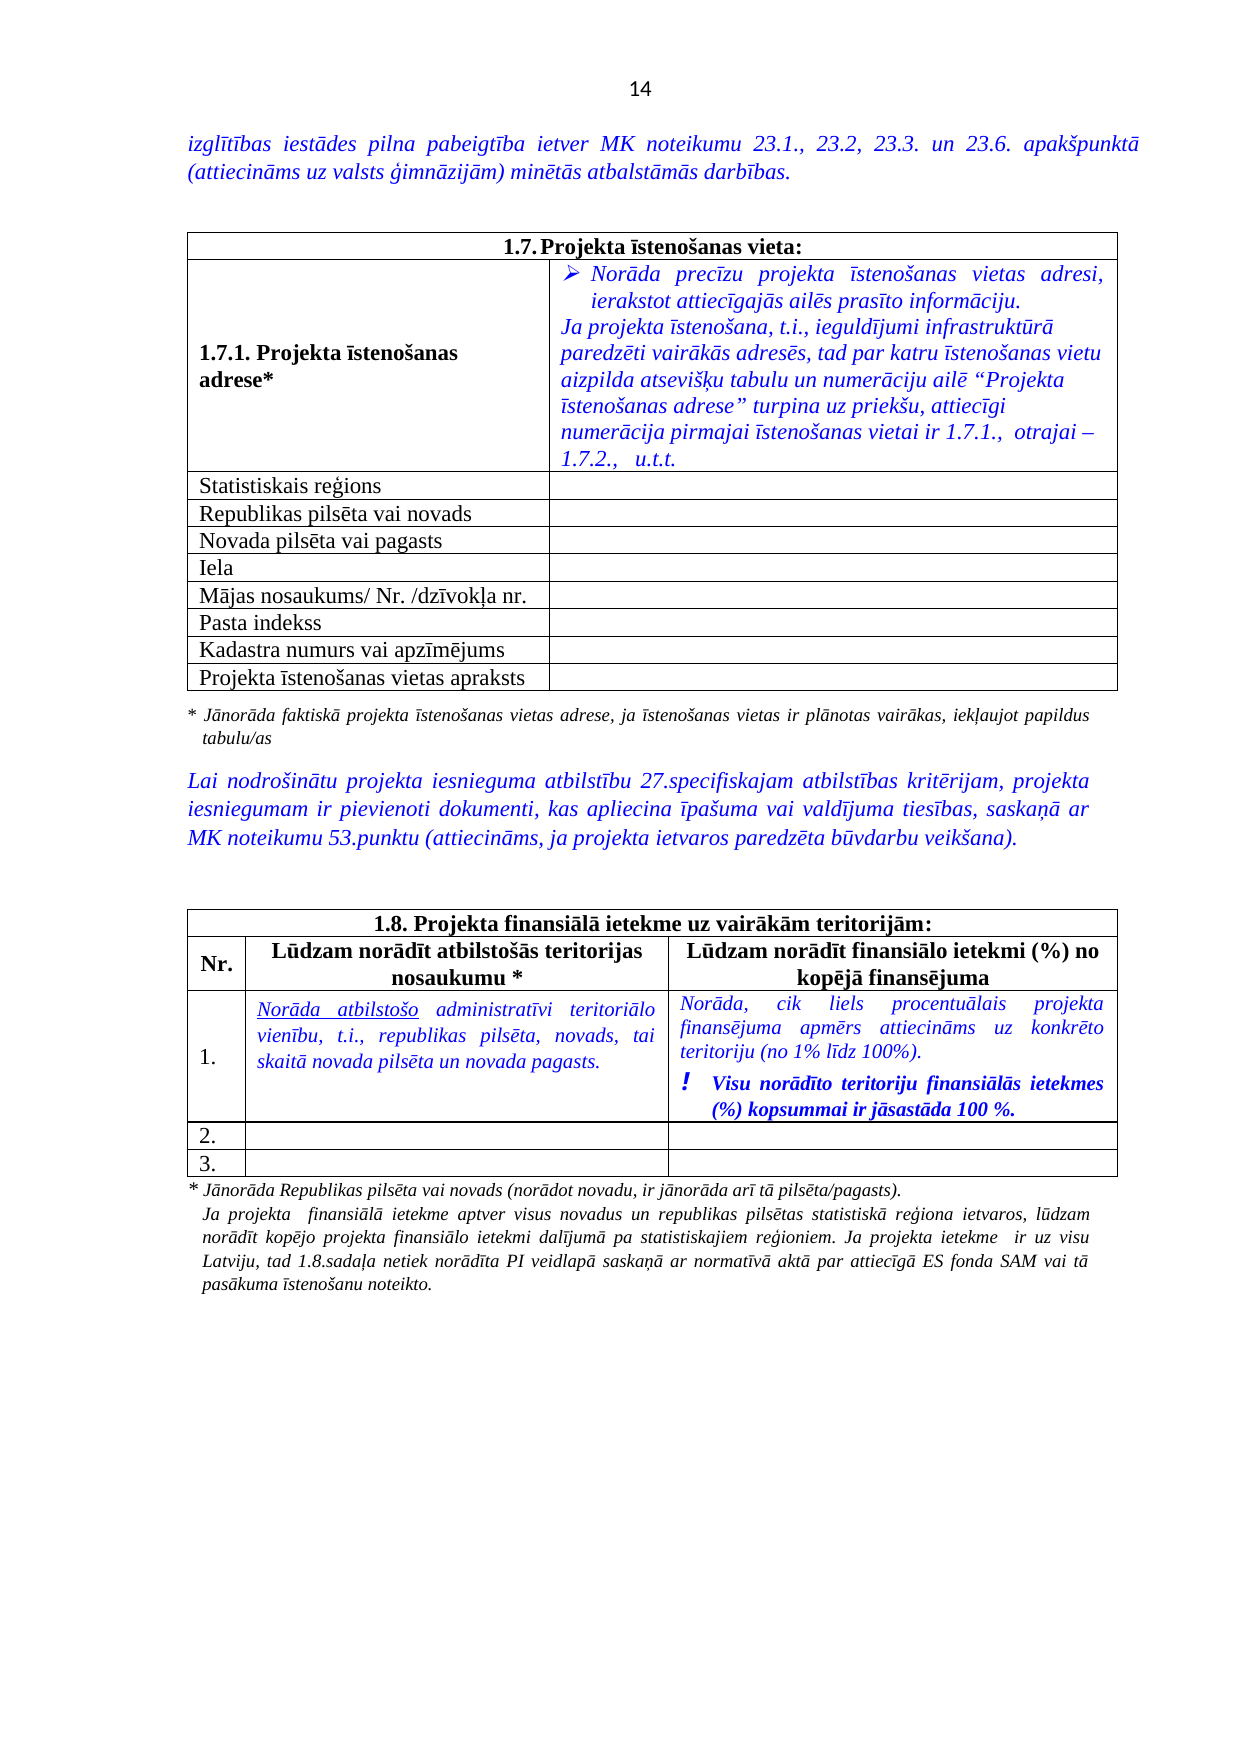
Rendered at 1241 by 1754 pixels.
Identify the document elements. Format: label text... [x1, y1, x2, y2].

table_cell [550, 554, 1117, 581]
text Lai nodrošinātu projekta iesnieguma atbilstību 27.specifiskajam atbilstības kritērijam, projekta iesniegumam ir pievienoti dokumenti, kas apliecina īpašuma vai valdījuma tiesības, saskaņā ar MK noteikumu 53.punktu (attiecināms, ja projekta ietvaros paredzēta būvdarbu veikšana). [187, 767, 1093, 850]
table_cell Lūdzam norādīt atbilstošās teritorijas nosaukumu * [246, 937, 668, 990]
table_cell [550, 582, 1117, 608]
table_cell Projekta īstenošanas vietas apraksts [188, 664, 549, 690]
text Ja projekta finansiālā ietekme aptver visus novadus un republikas pilsētas statistiskā reģiona ietvaros, lūdzam norādīt kopējo projekta finansiālo ietekmi dalījumā pa statistiskajiem reģioniem. Ja projekta ietekme ir uz visu Latviju, tad 1.8.sadaļa netiek norādīta PI veidlapā saskaņā ar normatīvā aktā par attiecīgā ES fonda SAM vai tā pasākuma īstenošanu noteikto. [202, 1203, 1093, 1294]
table_cell 1.7.1. Projekta īstenošanas adrese* [188, 260, 549, 471]
table_cell [669, 1150, 1117, 1176]
table_cell Iela [188, 554, 549, 581]
table_cell [550, 609, 1117, 636]
table_cell Statistiskais reģions [188, 472, 549, 498]
table_cell 2. [188, 1123, 245, 1149]
table_cell 3. [188, 1150, 245, 1176]
table_cell Lūdzam norādīt finansiālo ietekmi (%) no kopējā finansējuma [669, 937, 1117, 990]
table_cell Nr. [188, 937, 245, 990]
table_cell Norāda atbilstošo administratīvi teritoriālo vienību, t.i., republikas pilsēta, novads, tai skaitā novada pilsēta un novada pagasts. [246, 991, 668, 1121]
table_cell [246, 1150, 668, 1176]
table_cell 1. [188, 991, 245, 1121]
table_cell Mājas nosaukums/ Nr. /dzīvokļa nr. [188, 582, 549, 608]
text * Jānorāda faktiskā projekta īstenošanas vietas adrese, ja īstenošanas vietas ir plānotas vairākas, iekļaujot papildus tabulu/as [187, 704, 1093, 749]
table_cell Pasta indekss [188, 609, 549, 636]
table_cell [550, 637, 1117, 663]
table_cell Novada pilsēta vai pagasts [188, 527, 549, 553]
table_cell Kadastra numurs vai apzīmējums [188, 637, 549, 663]
table_cell Norāda, cik liels procentuālais projekta finansējuma apmērs attiecināms uz konkrēto teritoriju (no 1% līdz 100%). Visu norādīto teritoriju finansiālās ietekmes (%) kopsummai ir jāsastāda 100 %. [669, 991, 1117, 1121]
text * Jānorāda Republikas pilsēta vai novads (norādot novadu, ir jānorāda arī tā pilsēta/pagasts). [187, 1177, 1093, 1201]
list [187, 130, 1142, 185]
table_header Projekta īstenošanas vieta: [188, 233, 1117, 259]
table_header 1.8. Projekta finansiālā ietekme uz vairākām teritorijām: [188, 910, 1117, 936]
table_cell [669, 1123, 1117, 1149]
table_cell [550, 472, 1117, 498]
table_cell Republikas pilsēta vai novads [188, 500, 549, 526]
table_cell [246, 1123, 668, 1149]
table_cell [550, 664, 1117, 690]
table_cell Norāda precīzu projekta īstenošanas vietas adresi, ierakstot attiecīgajās ailēs prasīto informāciju. Ja projekta īstenošana, t.i., ieguldījumi infrastruktūrā paredzēti vairākās adresēs, tad par katru īstenošanas vietu aizpilda atsevišķu tabulu un numerāciju ailē “Projekta īstenošanas adrese” turpina uz priekšu, attiecīgi numerācija pirmajai īstenošanas vietai ir 1.7.1., otrajai – 1.7.2., u.t.t. [550, 260, 1117, 471]
table_cell [550, 527, 1117, 553]
table_cell [550, 500, 1117, 526]
